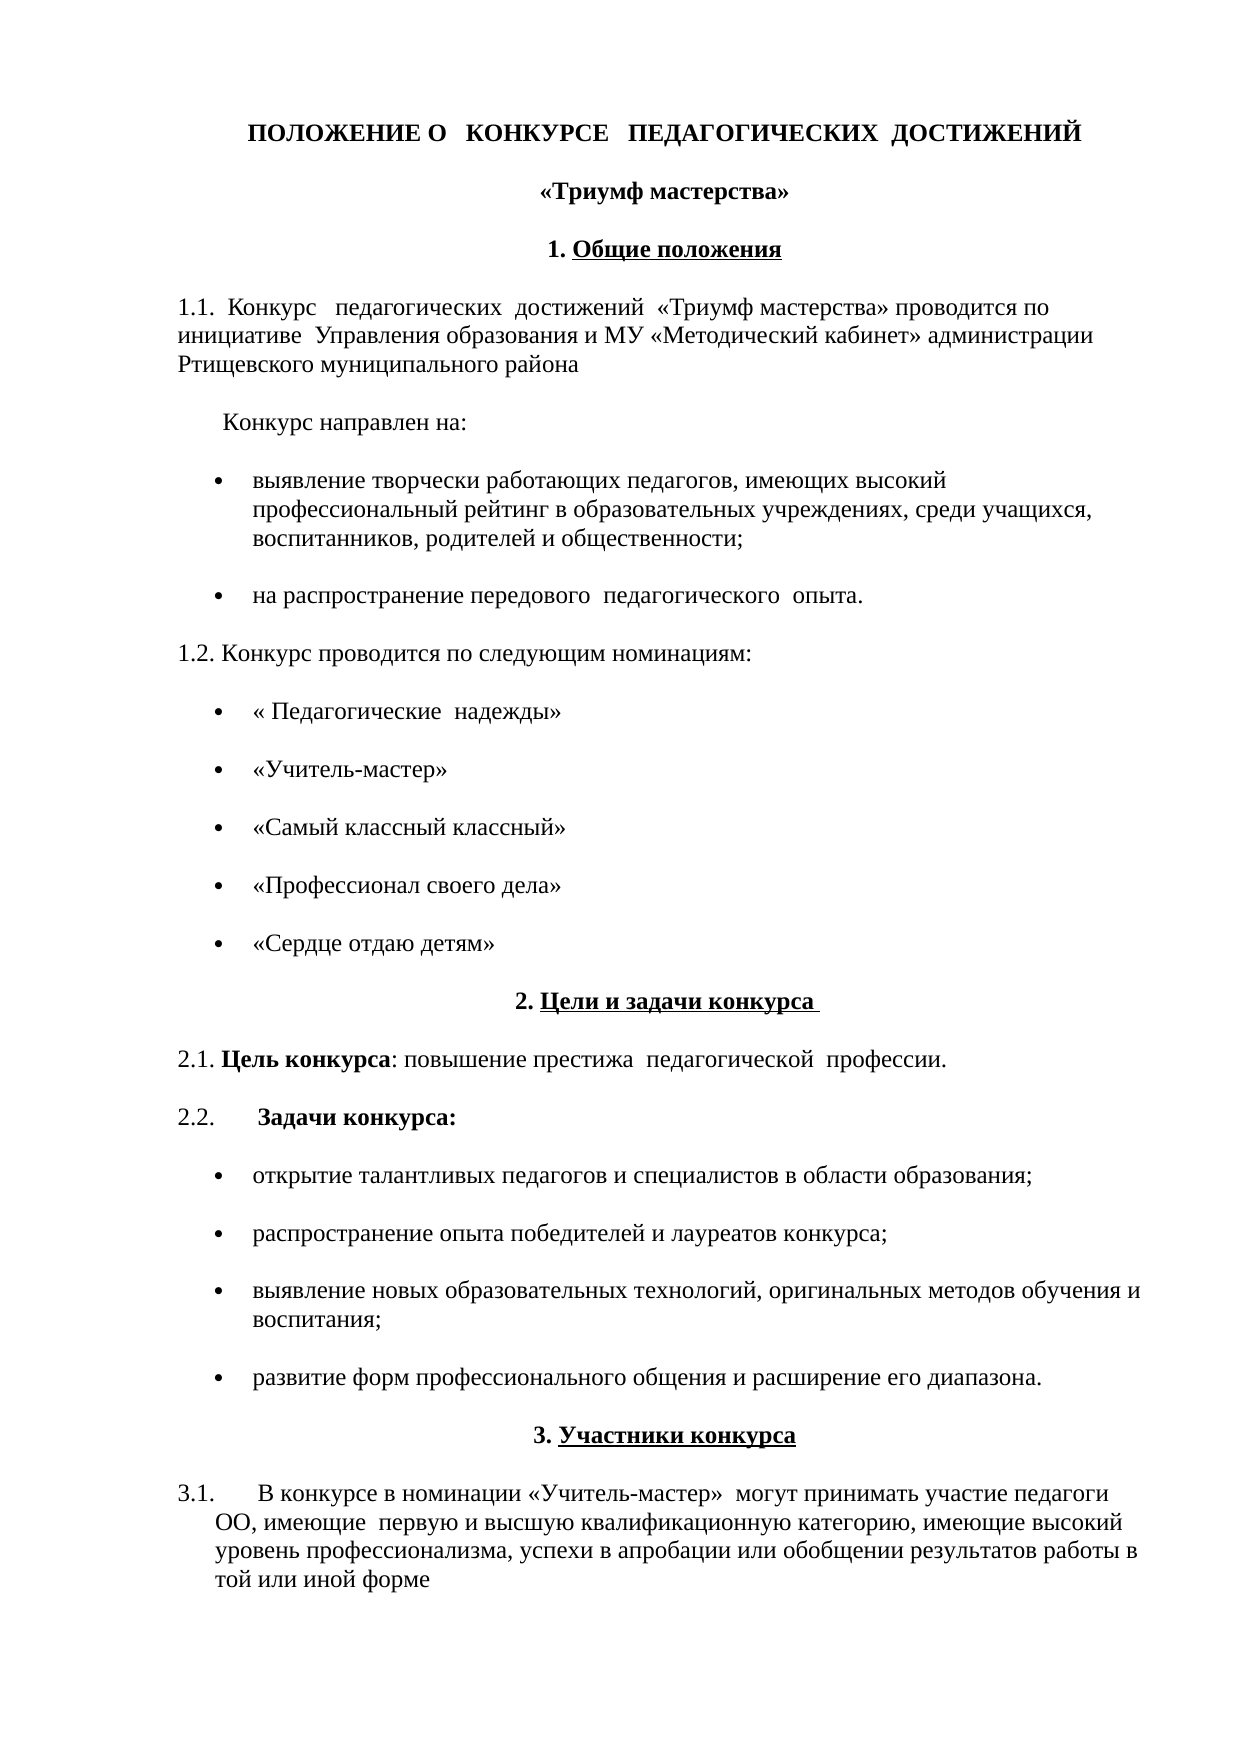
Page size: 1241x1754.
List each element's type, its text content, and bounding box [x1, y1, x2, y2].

list «Учитель-мастер» [215, 754, 1152, 783]
list развитие форм профессионального общения и расширение его диапазона. [215, 1362, 1152, 1391]
text Конкурс направлен на: [222, 407, 1152, 436]
text 1. Общие положения [177, 234, 1152, 263]
list «Самый классный классный» [215, 812, 1152, 841]
list «Сердце отдаю детям» [215, 928, 1152, 957]
list Задачи конкурса: [177, 1102, 1152, 1131]
list выявление новых образовательных технологий, оригинальных методов обучения и воспитания; [215, 1276, 1152, 1333]
list «Профессионал своего дела» [215, 870, 1152, 899]
list « Педагогические надежды» [215, 696, 1152, 725]
subtitle 1.1. Конкурс педагогических достижений «Триумф мастерства» проводится по инициативе Управления образования и МУ «Методический кабинет» администрации Ртищевского муниципального района [177, 292, 1152, 378]
text 2.1. Цель конкурса: повышение престижа педагогической профессии. [177, 1044, 1152, 1073]
list открытие талантливых педагогов и специалистов в области образования; [215, 1160, 1152, 1188]
text 2. Цели и задачи конкурса [177, 986, 1152, 1015]
text «Триумф мастерства» [177, 176, 1152, 205]
list В конкурсе в номинации «Учитель-мастер» могут принимать участие педагоги ОО, имеющие первую и высшую квалификационную категорию, имеющие высокий уровень профессионализма, успехи в апробации или обобщении результатов работы в той или иной форме [177, 1478, 1152, 1593]
list выявление творчески работающих педагогов, имеющих высокий профессиональный рейтинг в образовательных учреждениях, среди учащихся, воспитанников, родителей и общественности; [215, 465, 1152, 551]
list на распространение передового педагогического опыта. [215, 581, 1152, 609]
text 3. Участники конкурса [177, 1420, 1152, 1449]
list распространение опыта победителей и лауреатов конкурса; [215, 1218, 1152, 1246]
text 1.2. Конкурс проводится по следующим номинациям: [177, 638, 1152, 667]
text ПОЛОЖЕНИЕ О КОНКУРСЕ ПЕДАГОГИЧЕСКИХ ДОСТИЖЕНИЙ [177, 118, 1152, 147]
